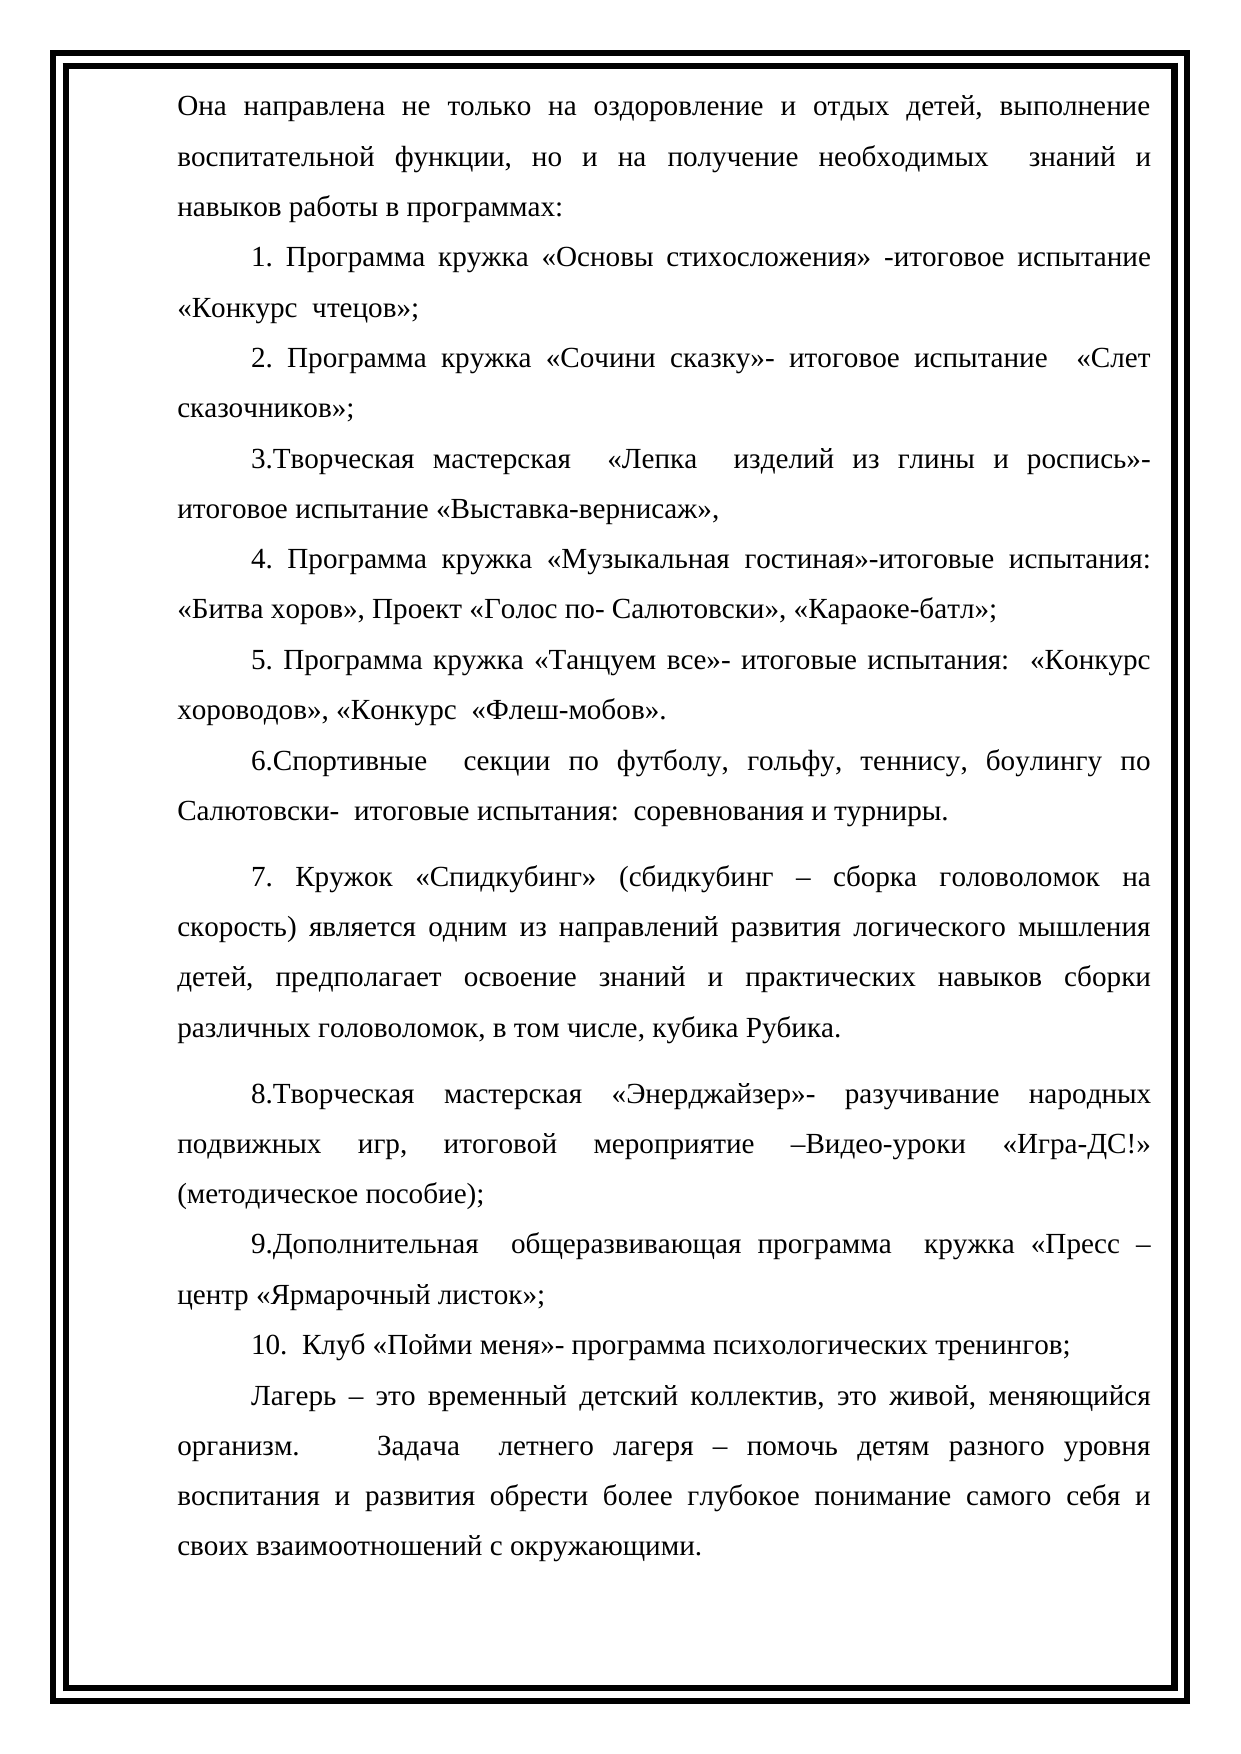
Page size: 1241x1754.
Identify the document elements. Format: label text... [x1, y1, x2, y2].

text 6.Спортивные секции по футболу, гольфу, теннису, боулингу по Салютовски- итоговые испытания: соревнования и турниры. [177, 743, 1152, 826]
text Лагерь – это временный детский коллектив, это живой, меняющийся организм. Задача летнего лагеря – помочь детям разного уровня воспитания и развития обрести более глубокое понимание самого себя и своих взаимоотношений с окружающими. [177, 1378, 1152, 1562]
text 3.Творческая мастерская «Лепка изделий из глины и роспись»-итоговое испытание «Выставка-вернисаж», [177, 441, 1152, 524]
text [177, 88, 1152, 223]
text 9.Дополнительная общеразвивающая программа кружка «Пресс –центр «Ярмарочный листок»; [177, 1227, 1152, 1311]
text 4. Программа кружка «Музыкальная гостиная»-итоговые испытания: «Битва хоров», Проект «Голос по- Салютовски», «Караоке-батл»; [177, 541, 1152, 625]
text 2. Программа кружка «Сочини сказку»- итоговое испытание «Слет сказочников»; [177, 340, 1152, 424]
text 8.Творческая мастерская «Энерджайзер»- разучивание народных подвижных игр, итоговой мероприятие –Видео-уроки «Игра-ДС!» (методическое пособие); [177, 1076, 1152, 1210]
text 1. Программа кружка «Основы стихосложения» -итоговое испытание «Конкурс чтецов»; [177, 239, 1152, 323]
text 10. Клуб «Пойми меня»- программа психологических тренингов; [177, 1327, 1152, 1361]
text 5. Программа кружка «Танцуем все»- итоговые испытания: «Конкурс хороводов», «Конкурс «Флеш-мобов». [177, 642, 1152, 726]
text 7. Кружок «Спидкубинг» (сбидкубинг – сборка головоломок на скорость) является одним из направлений развития логического мышления детей, предполагает освоение знаний и практических навыков сборки различных головоломок, в том числе, кубика Рубика. [177, 859, 1152, 1043]
